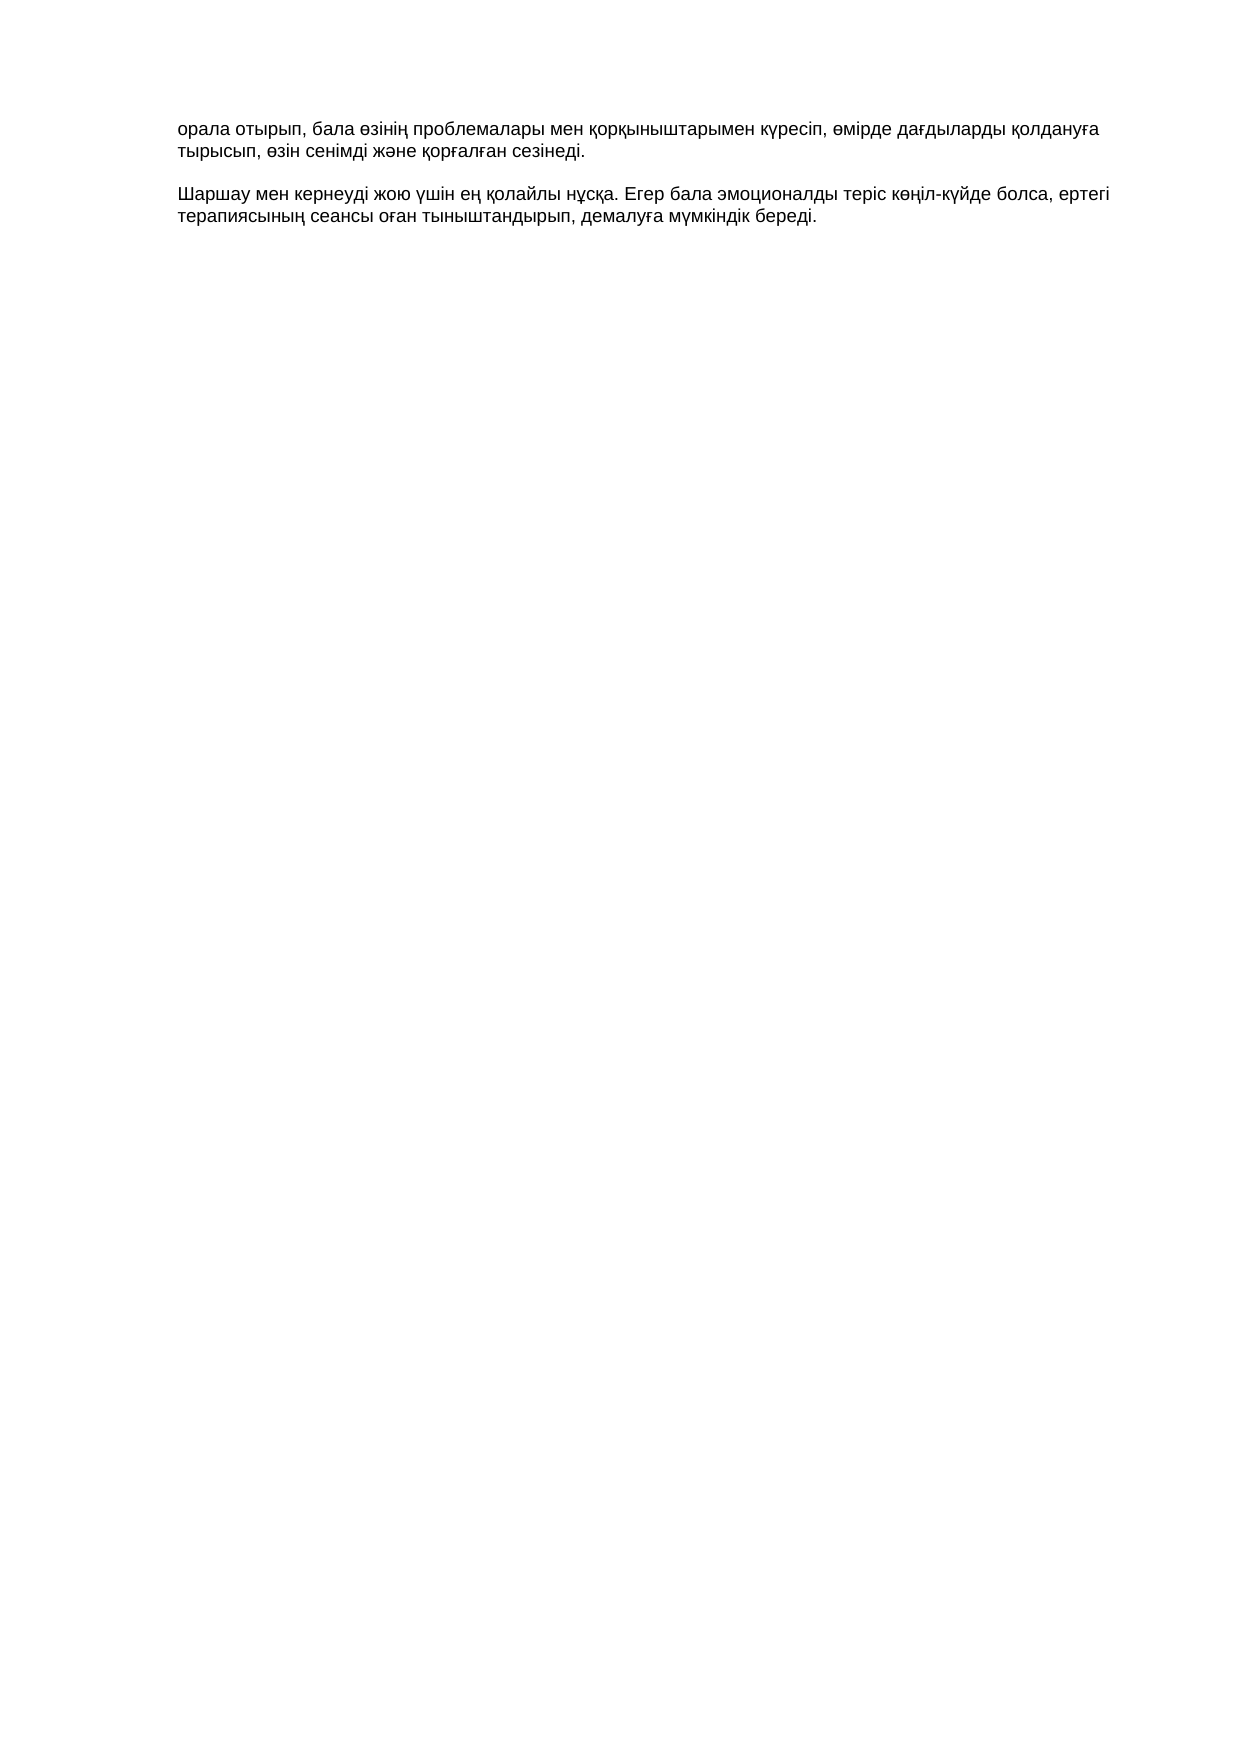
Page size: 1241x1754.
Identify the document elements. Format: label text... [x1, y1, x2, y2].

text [177, 118, 1152, 161]
text Шаршау мен кернеуді жою үшін ең қолайлы нұсқа. Егер бала эмоционалды теріс көңіл-күйде болса, ертегі терапиясының сеансы оған тыныштандырып, демалуға мүмкіндік береді. [177, 183, 1152, 226]
